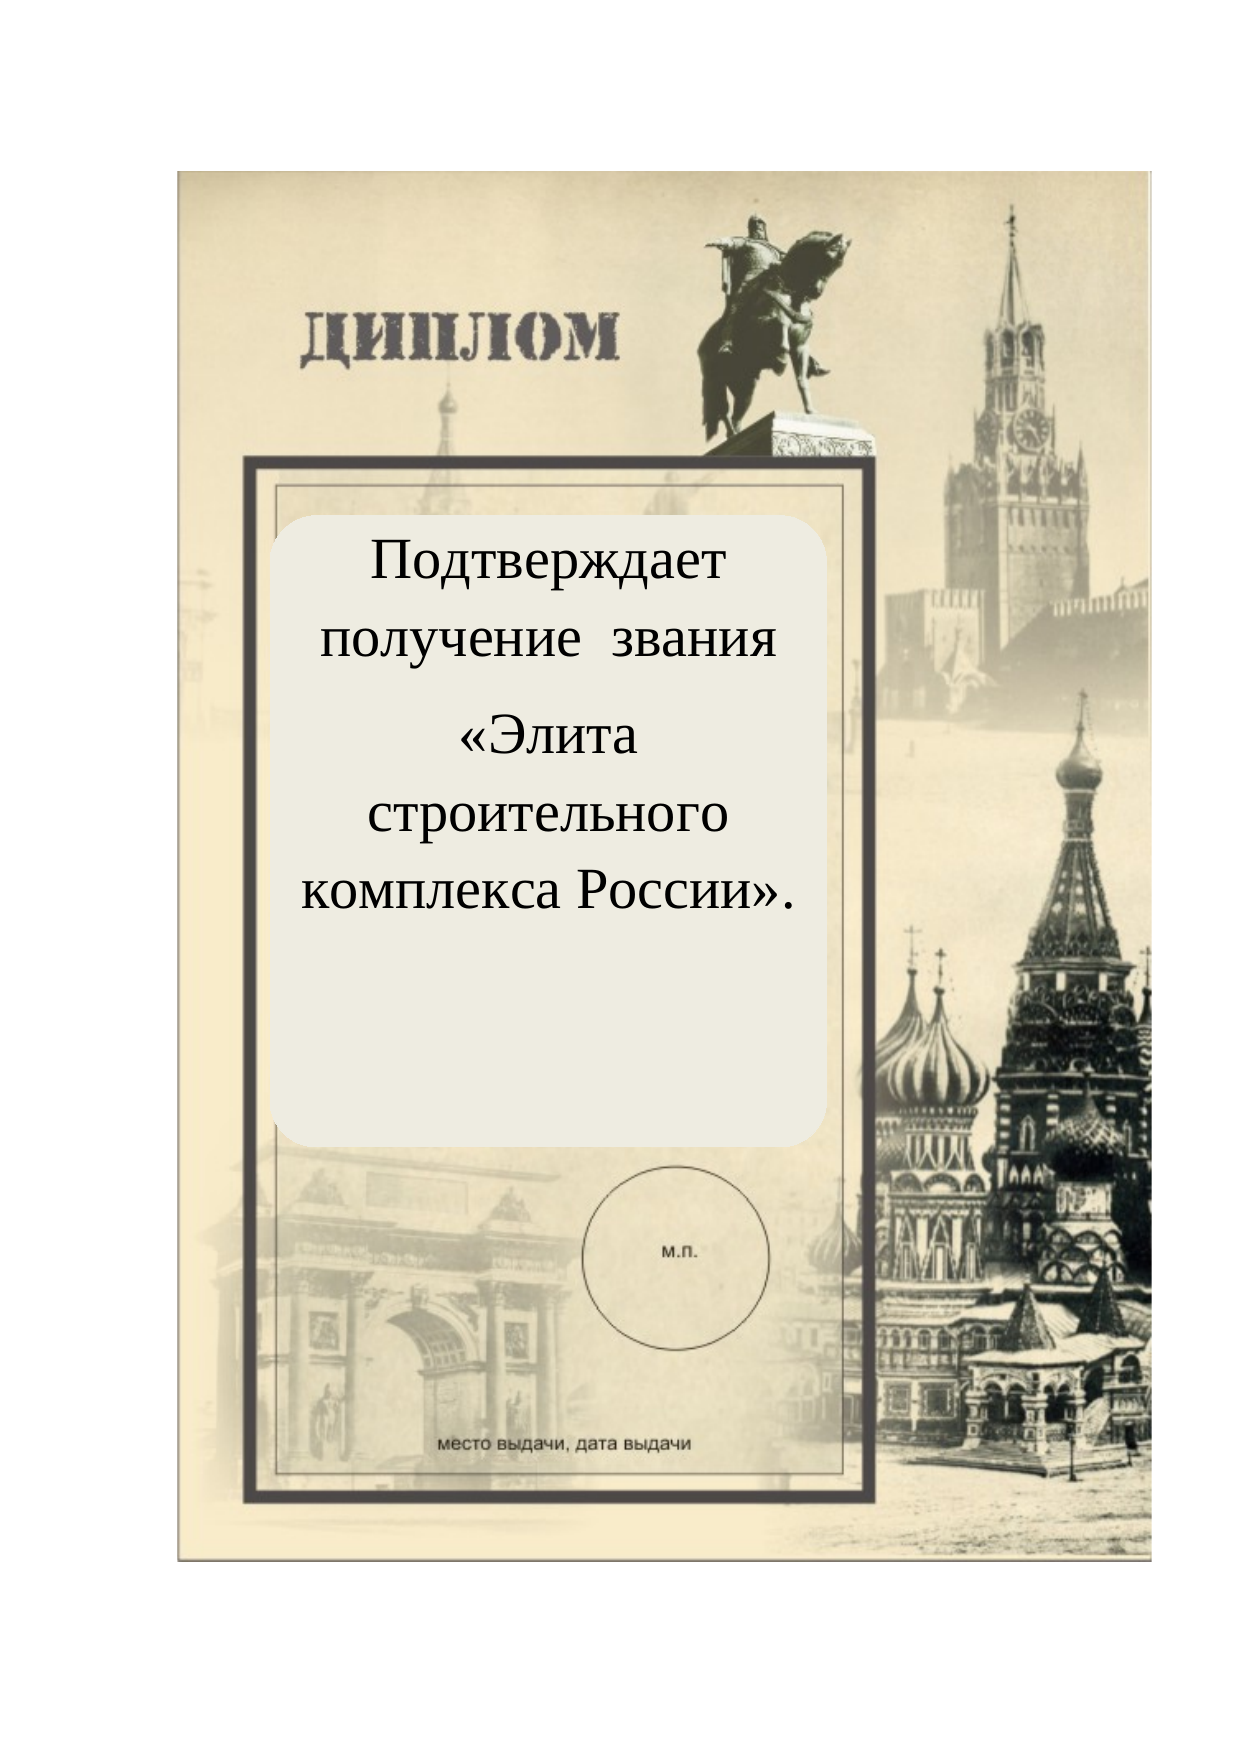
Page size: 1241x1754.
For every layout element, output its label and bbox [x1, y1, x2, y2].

picture [177, 171, 1152, 1562]
